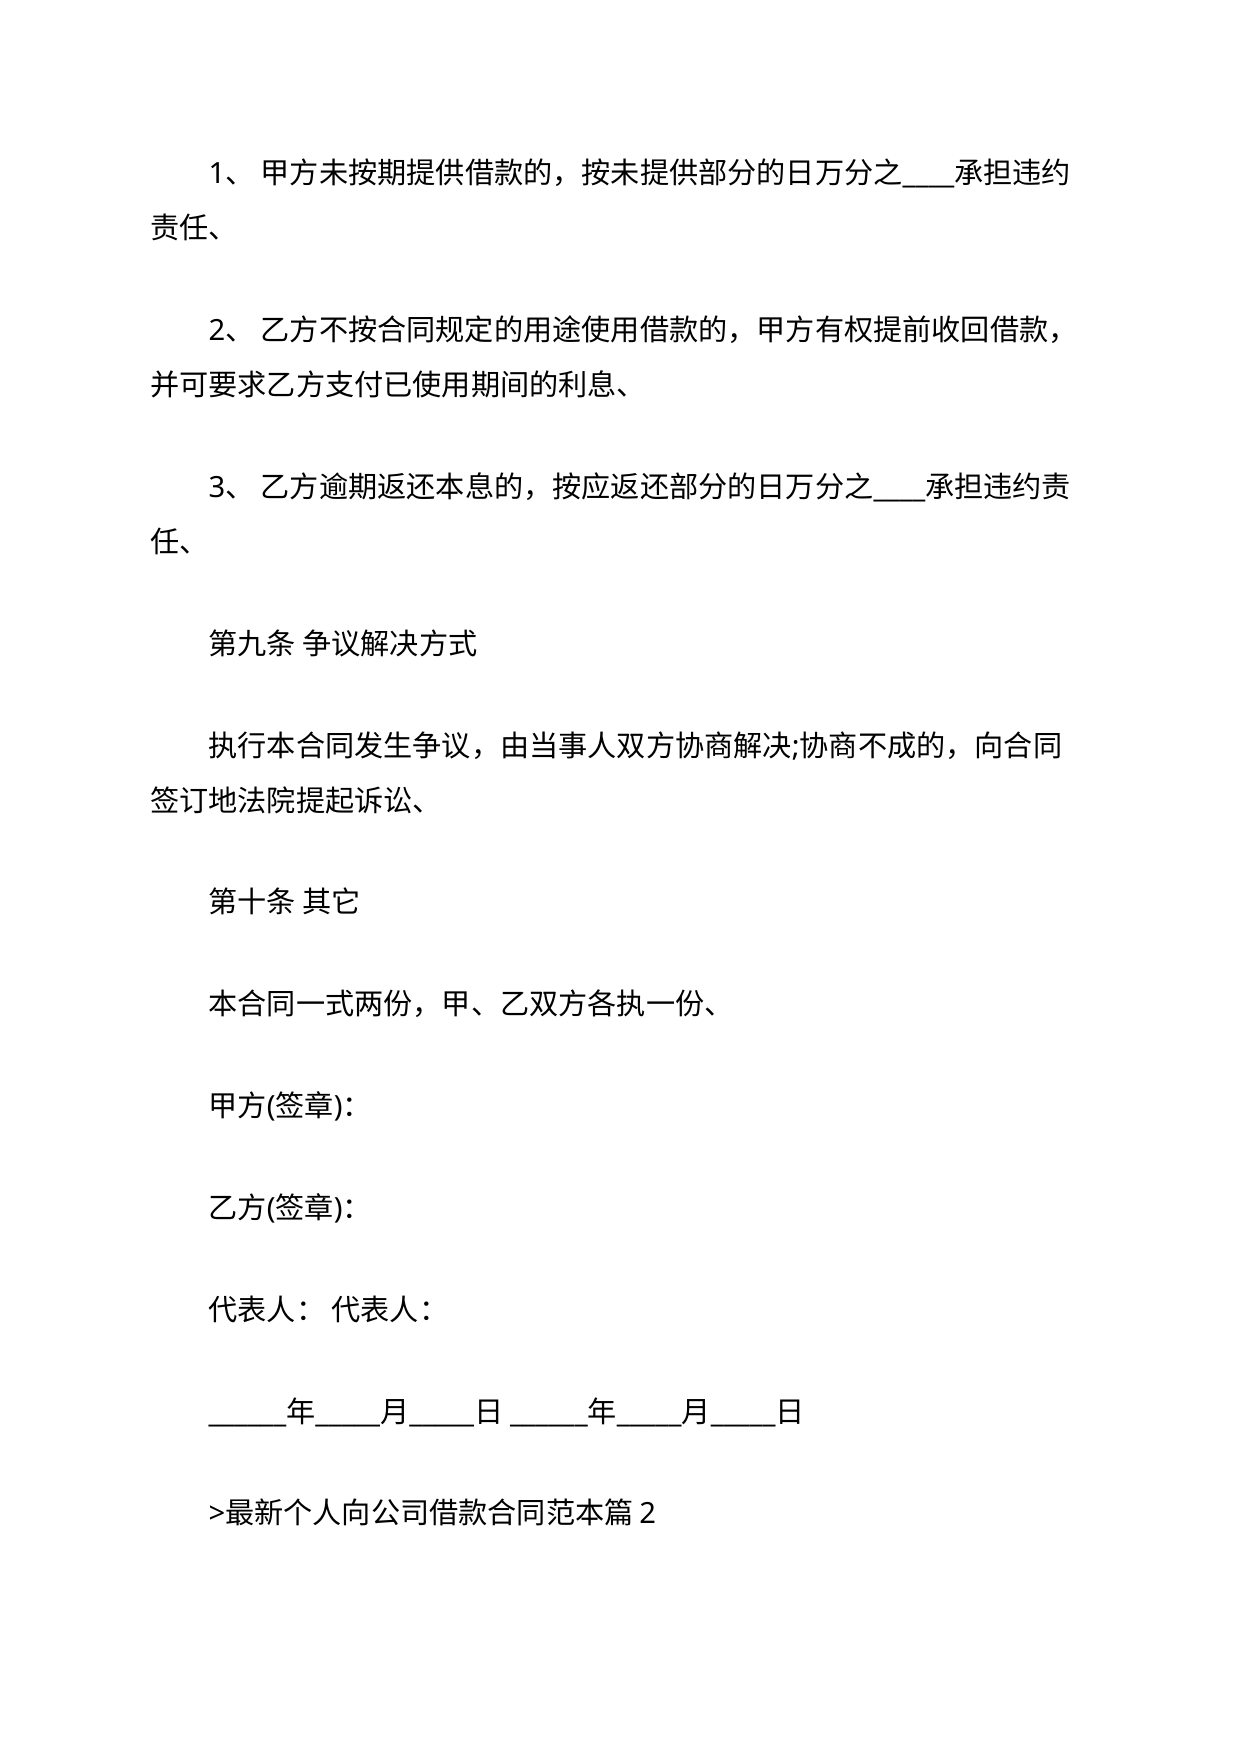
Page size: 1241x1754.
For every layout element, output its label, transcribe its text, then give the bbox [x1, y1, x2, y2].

text 1、 甲方未按期提供借款的，按未提供部分的日万分之____承担违约责任、 [150, 150, 1090, 247]
text ______年_____月_____日 ______年_____月_____日 [150, 1388, 1090, 1431]
text 乙方(签章)： [150, 1184, 1090, 1227]
text 2、 乙方不按合同规定的用途使用借款的，甲方有权提前收回借款，并可要求乙方支付已使用期间的利息、 [150, 307, 1090, 404]
text 第九条 争议解决方式 [150, 620, 1090, 663]
text 第十条 其它 [150, 879, 1090, 921]
text 3、 乙方逾期返还本息的，按应返还部分的日万分之____承担违约责任、 [150, 463, 1090, 561]
text 本合同一式两份，甲、乙双方各执一份、 [150, 981, 1090, 1023]
text 执行本合同发生争议，由当事人双方协商解决;协商不成的，向合同签订地法院提起诉讼、 [150, 722, 1090, 819]
text >最新个人向公司借款合同范本篇2 [150, 1490, 1090, 1532]
text 代表人： 代表人： [150, 1286, 1090, 1329]
text 甲方(签章)： [150, 1082, 1090, 1125]
